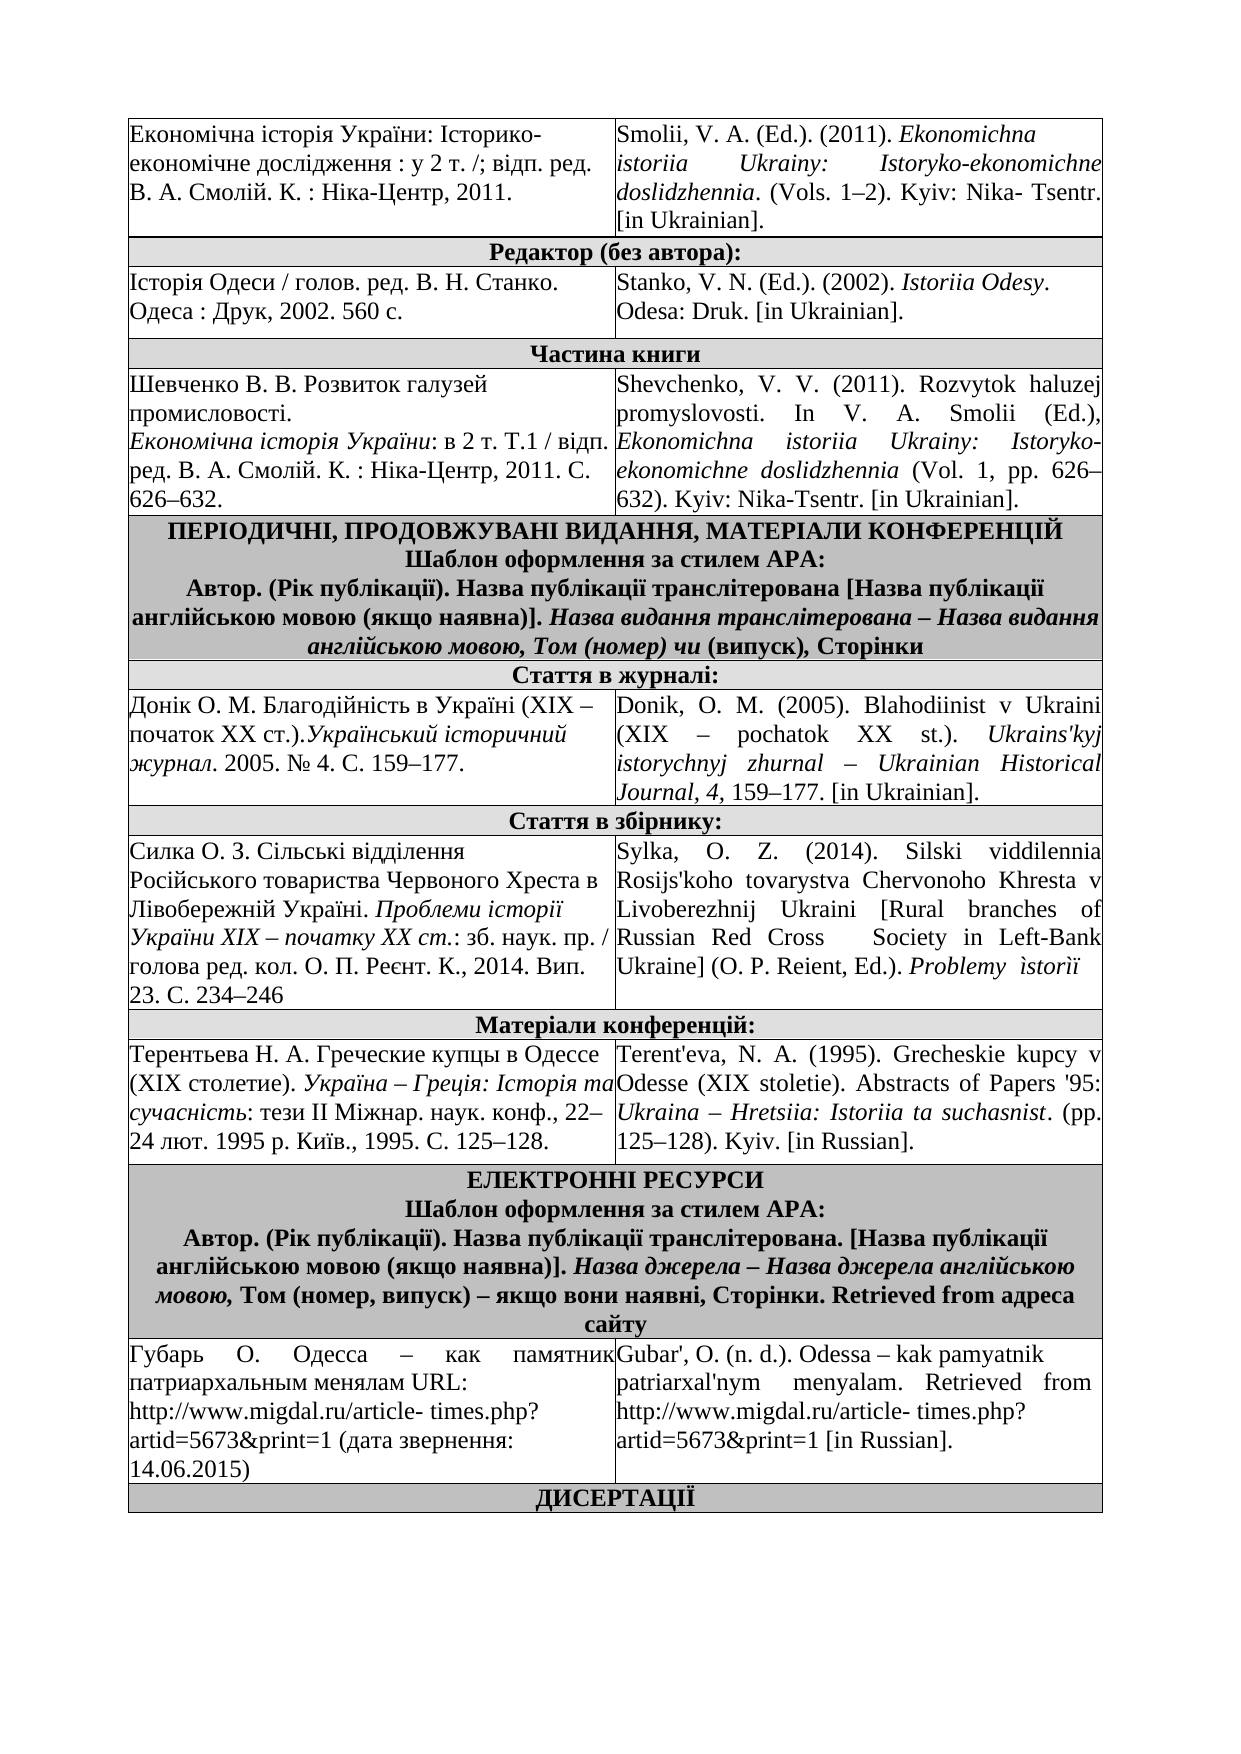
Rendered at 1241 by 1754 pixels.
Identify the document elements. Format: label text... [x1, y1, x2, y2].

table_cell ЕЛЕКТРОННІ РЕСУРСИ Шаблон оформлення за стилем АРА: Автор. (Рік публікації). Назва публікації транслітерована. [Назва публікації англійською мовою (якщо наявна)]. Назва джерела – Назва джерела англійською мовою, Том (номер, випуск) – якщо вони наявні, Сторінки. Retrieved from адреса сайту [129, 1165, 1102, 1338]
table_cell Терентьева Н. А. Греческие купцы в Одессе (ХІХ столетие). Україна – Греція: Історія та сучасність: тези ІІ Міжнар. наук. конф., 22–24 лют. 1995 р. Київ., 1995. С. 125–128. [129, 1040, 615, 1164]
table_cell Силка О. З. Сільські відділення Російського товариства Червоного Хреста в Лівобережній Україні. Проблеми історії України ХІХ – початку ХХ ст.: зб. наук. пр. / голова ред. кол. О. П. Реєнт. К., 2014. Вип. 23. С. 234–246 [129, 836, 615, 1009]
table_cell ПЕРІОДИЧНІ, ПРОДОВЖУВАНІ ВИДАННЯ, МАТЕРІАЛИ КОНФЕРЕНЦІЙ Шаблон оформлення за стилем АРА: Автор. (Рік публікації). Назва публікації транслітерована [Назва публікації англійською мовою (якщо наявна)]. Назва видання транслітерована – Назва видання англійською мовою, Том (номер) чи (випуск), Сторінки [129, 516, 1102, 659]
table_cell Редактор (без автора): [129, 238, 1102, 266]
table_cell Стаття в журналі: [129, 661, 1102, 689]
table_cell Економічна історія України: Історико- економічне дослідження : у 2 т. /; відп. ред. В. А. Смолій. К. : Ніка-Центр, 2011. [129, 119, 615, 236]
table_cell Smolii, V. A. (Ed.). (2011). Ekonomichna istoriia Ukrainy: Istoryko-ekonomichne doslidzhennia. (Vols. 1–2). Kyiv: Nika- Tsentr. [in Ukrainian]. [616, 119, 1102, 236]
table_cell Матеріали конференцій: [129, 1010, 1102, 1038]
table_cell Sylka, O. Z. (2014). Silski viddilennia Rosijs'koho tovarystva Chervonoho Khresta v Livoberezhnij Ukraini [Rural branches of Russian Red Cross Society in Left-Bank Ukraine] (O. P. Reient, Ed.). Problemy ìstorìï [616, 836, 1102, 1009]
table_cell Губарь О. Одесса – как памятник патриархальным менялам URL: http://www.migdal.ru/article- times.php?artid=5673&print=1 (дата звернення: 14.06.2015) [129, 1339, 615, 1482]
table_cell Частина книги [129, 339, 1102, 368]
table_cell Terent'eva, N. A. (1995). Grecheskie kupcy v Odesse (XІX stoletie). Abstracts of Papers '95: Ukraina – Hretsiia: Istoriia ta suchasnist. (pp. 125–128). Kyiv. [in Russian]. [616, 1040, 1102, 1164]
table_cell Stanko, V. N. (Ed.). (2002). Istoriia Odesy. Odesa: Druk. [in Ukrainian]. [616, 267, 1102, 338]
table_cell ДИСЕРТАЦІЇ [129, 1484, 1102, 1512]
table_cell Донік О. М. Благодійність в Україні (ХІХ – початок ХХ ст.).Український історичний журнал. 2005. № 4. С. 159–177. [129, 690, 615, 805]
table_cell Gubar', O. (n. d.). Odessa – kak pamyatnik patriarxal'nym menyalam. Retrieved from http://www.migdal.ru/article- times.php?artid=5673&print=1 [in Russian]. [616, 1339, 1102, 1482]
table_cell Shevchenko, V. V. (2011). Rozvytok haluzej promyslovosti. In V. A. Smolii (Ed.), Ekonomichna istoriia Ukrainy: Istoryko- ekonomichne doslidzhennia (Vol. 1, pp. 626– 632). Kyiv: Nika-Tsentr. [in Ukrainian]. [616, 369, 1102, 515]
table_cell Шевченко В. В. Розвиток галузей промисловості. Економічна історія України: в 2 т. Т.1 / відп. ред. В. А. Смолій. К. : Ніка-Центр, 2011. С. 626–632. [129, 369, 615, 515]
table_cell Історія Одеси / голов. ред. В. Н. Станко. Одеса : Друк, 2002. 560 с. [129, 267, 615, 338]
table_cell Стаття в збірнику: [129, 806, 1102, 835]
table_cell Donik, O. M. (2005). Blahodiinist v Ukraini (XIX – pochatok XX st.). Ukrains'kyj istorychnyj zhurnal – Ukrainian Historical Journal, 4, 159–177. [in Ukrainian]. [616, 690, 1102, 805]
